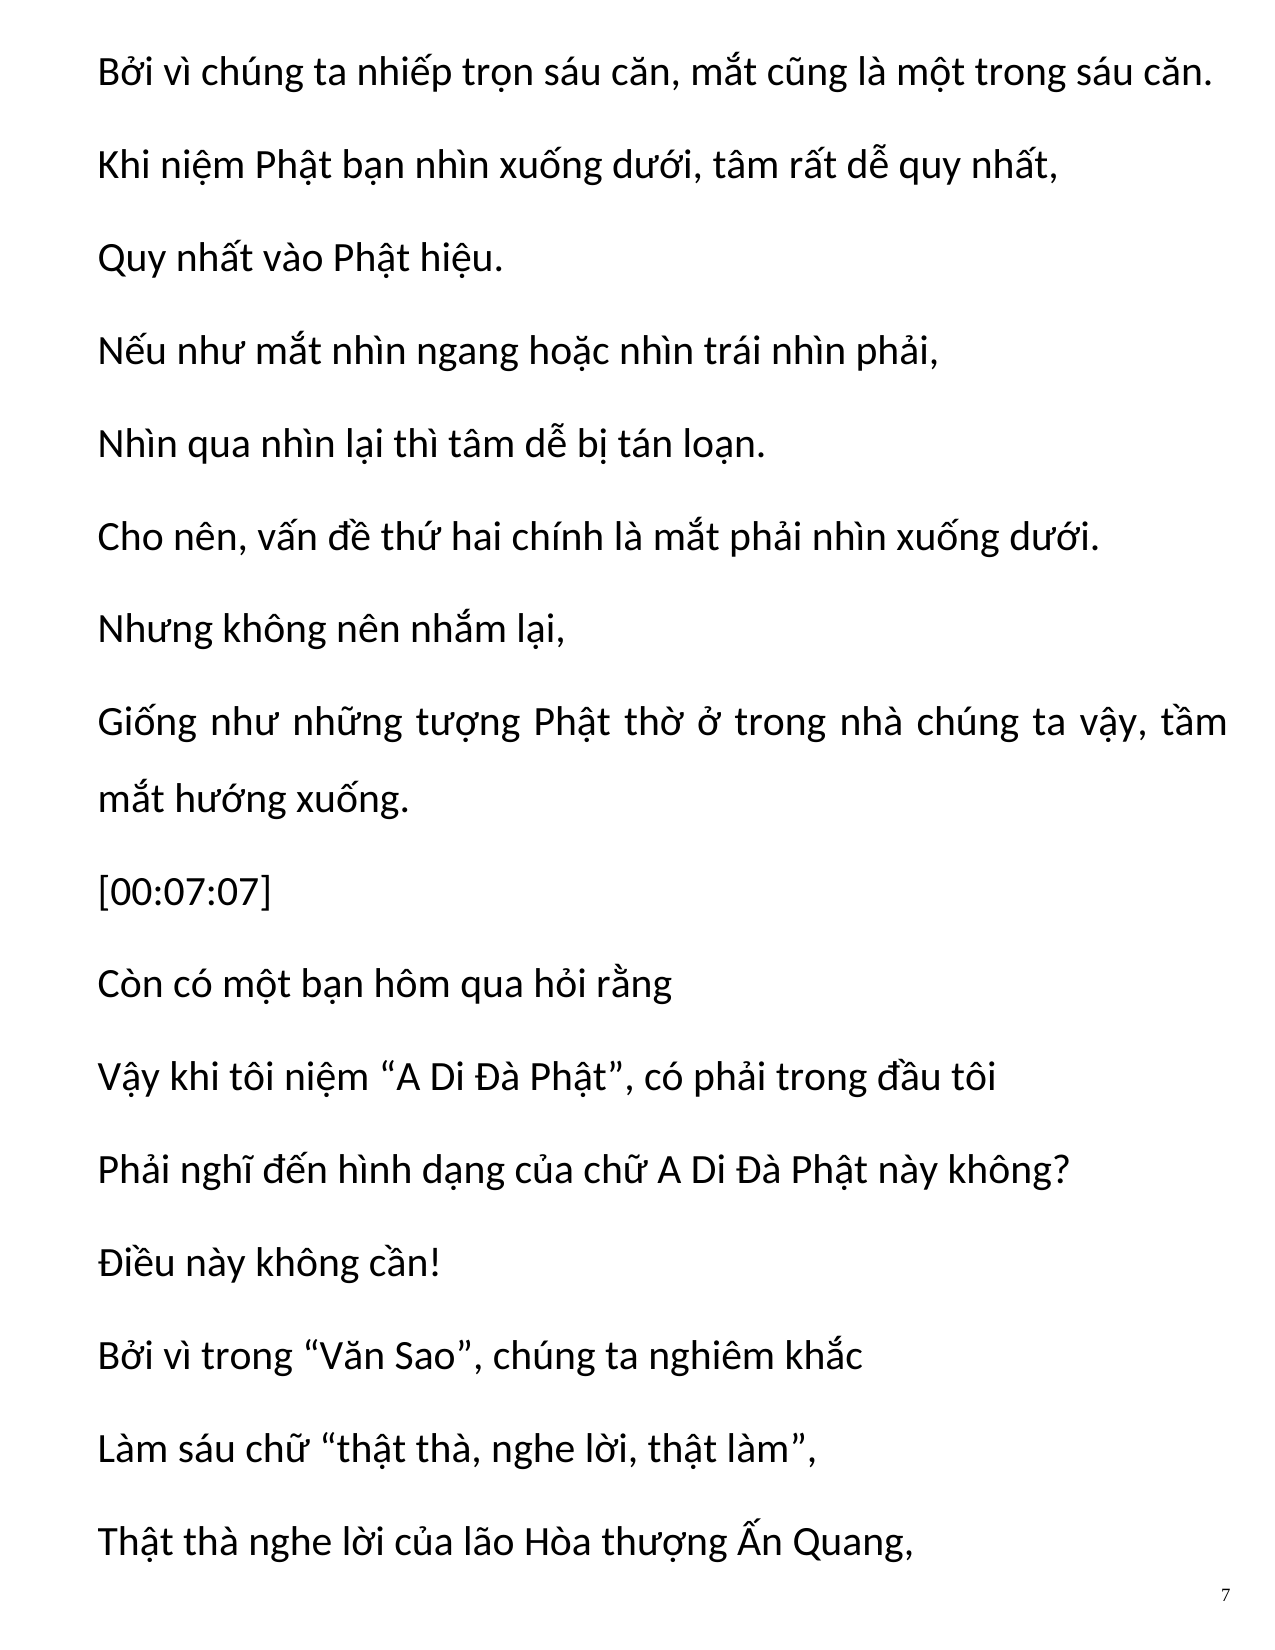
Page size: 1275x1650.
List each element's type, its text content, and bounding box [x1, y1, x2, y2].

text Phải nghĩ đến hình dạng của chữ A Di Đà Phật này không? [97, 1143, 1230, 1194]
text Điều này không cần! [97, 1236, 1230, 1287]
text Bởi vì trong “Văn Sao”, chúng ta nghiêm khắc [97, 1329, 1230, 1380]
text Vậy khi tôi niệm “A Di Đà Phật”, có phải trong đầu tôi [97, 1050, 1230, 1101]
text Nếu như mắt nhìn ngang hoặc nhìn trái nhìn phải, [97, 324, 1230, 374]
text Cho nên, vấn đề thứ hai chính là mắt phải nhìn xuống dưới. [97, 509, 1230, 560]
text Làm sáu chữ “thật thà, nghe lời, thật làm”, [97, 1422, 1230, 1473]
text Nhưng không nên nhắm lại, [97, 602, 1230, 653]
text Nhìn qua nhìn lại thì tâm dễ bị tán loạn. [97, 417, 1230, 467]
text Còn có một bạn hôm qua hỏi rằng [97, 957, 1230, 1008]
text Thật thà nghe lời của lão Hòa thượng Ấn Quang, [97, 1515, 1230, 1566]
text Giống như những tượng Phật thờ ở trong nhà chúng ta vậy, tầm mắt hướng xuống. [97, 695, 1230, 822]
text [00:07:07] [97, 864, 1230, 915]
text Quy nhất vào Phật hiệu. [97, 231, 1230, 282]
text Bởi vì chúng ta nhiếp trọn sáu căn, mắt cũng là một trong sáu căn. [97, 45, 1230, 96]
text Khi niệm Phật bạn nhìn xuống dưới, tâm rất dễ quy nhất, [97, 138, 1230, 189]
